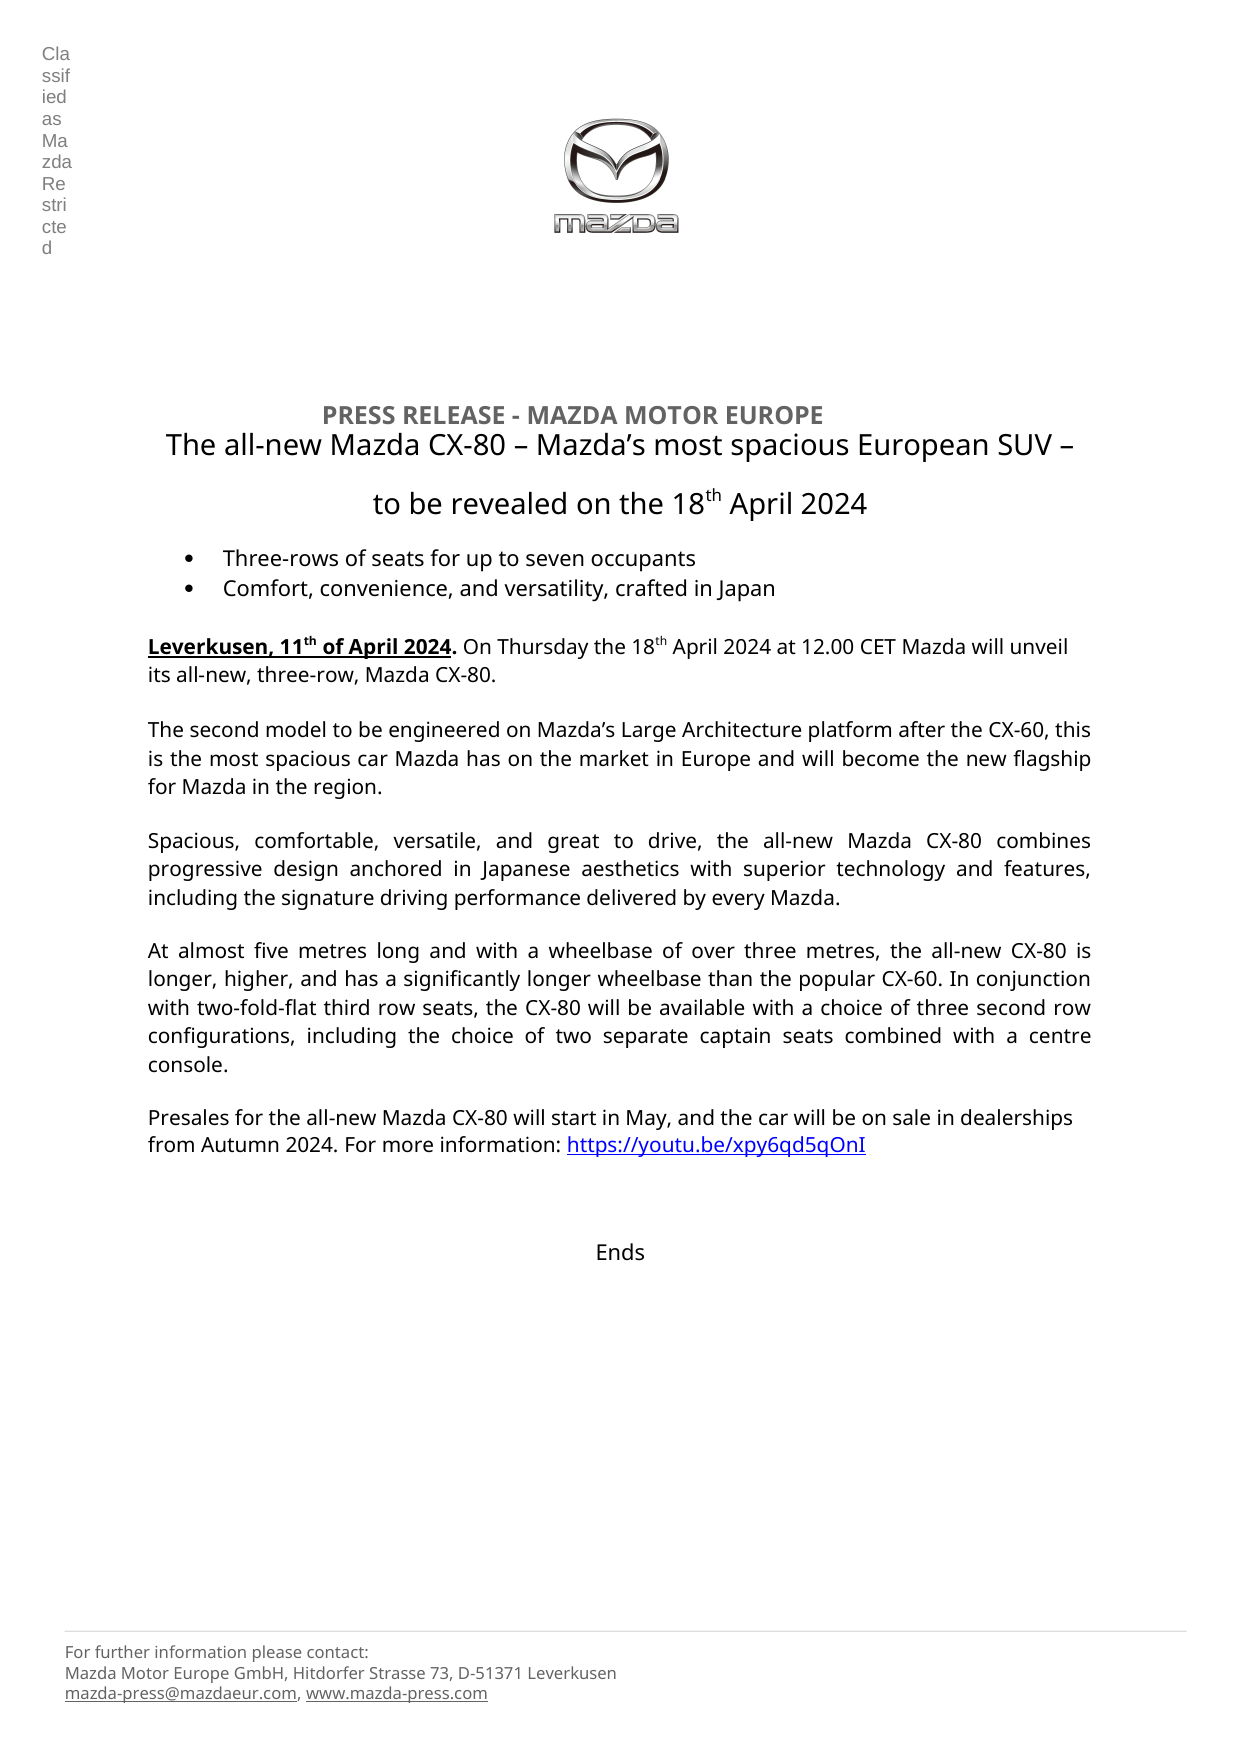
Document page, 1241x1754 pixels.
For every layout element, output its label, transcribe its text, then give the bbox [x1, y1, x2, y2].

text The second model to be engineered on Mazda’s Large Architecture platform after the CX-60, this is the most spacious car Mazda has on the market in Europe and will become the new flagship for Mazda in the region. [148, 715, 1092, 801]
picture [0, 0, 1237, 356]
text The all-new Mazda CX-80 – Mazda’s most spacious European SUV – to be revealed on the 18th April 2024 [148, 424, 1092, 523]
text Leverkusen, 11th of April 2024. On Thursday the 18th April 2024 at 12.00 CET Mazda will unveil its all-new, three-row, Mazda CX-80. [148, 632, 1092, 689]
text Ends [148, 1239, 1092, 1266]
text Spacious, comfortable, versatile, and great to drive, the all-new Mazda CX-80 combines progressive design anchored in Japanese aesthetics with superior technology and features, including the signature driving performance delivered by every Mazda. [148, 826, 1092, 911]
list Three-rows of seats for up to seven occupants [185, 543, 1092, 573]
list Comfort, convenience, and versatility, crafted in Japan [185, 573, 1092, 602]
text Presales for the all-new Mazda CX-80 will start in May, and the car will be on sale in dealerships from Autumn 2024. For more information: https://youtu.be/xpy6qd5qOnI [148, 1103, 1092, 1157]
text At almost five metres long and with a wheelbase of over three metres, the all-new CX-80 is longer, higher, and has a significantly longer wheelbase than the popular CX-60. In conjunction with two-fold-flat third row seats, the CX-80 will be available with a choice of three second row configurations, including the choice of two separate captain seats combined with a centre console. [148, 936, 1092, 1078]
